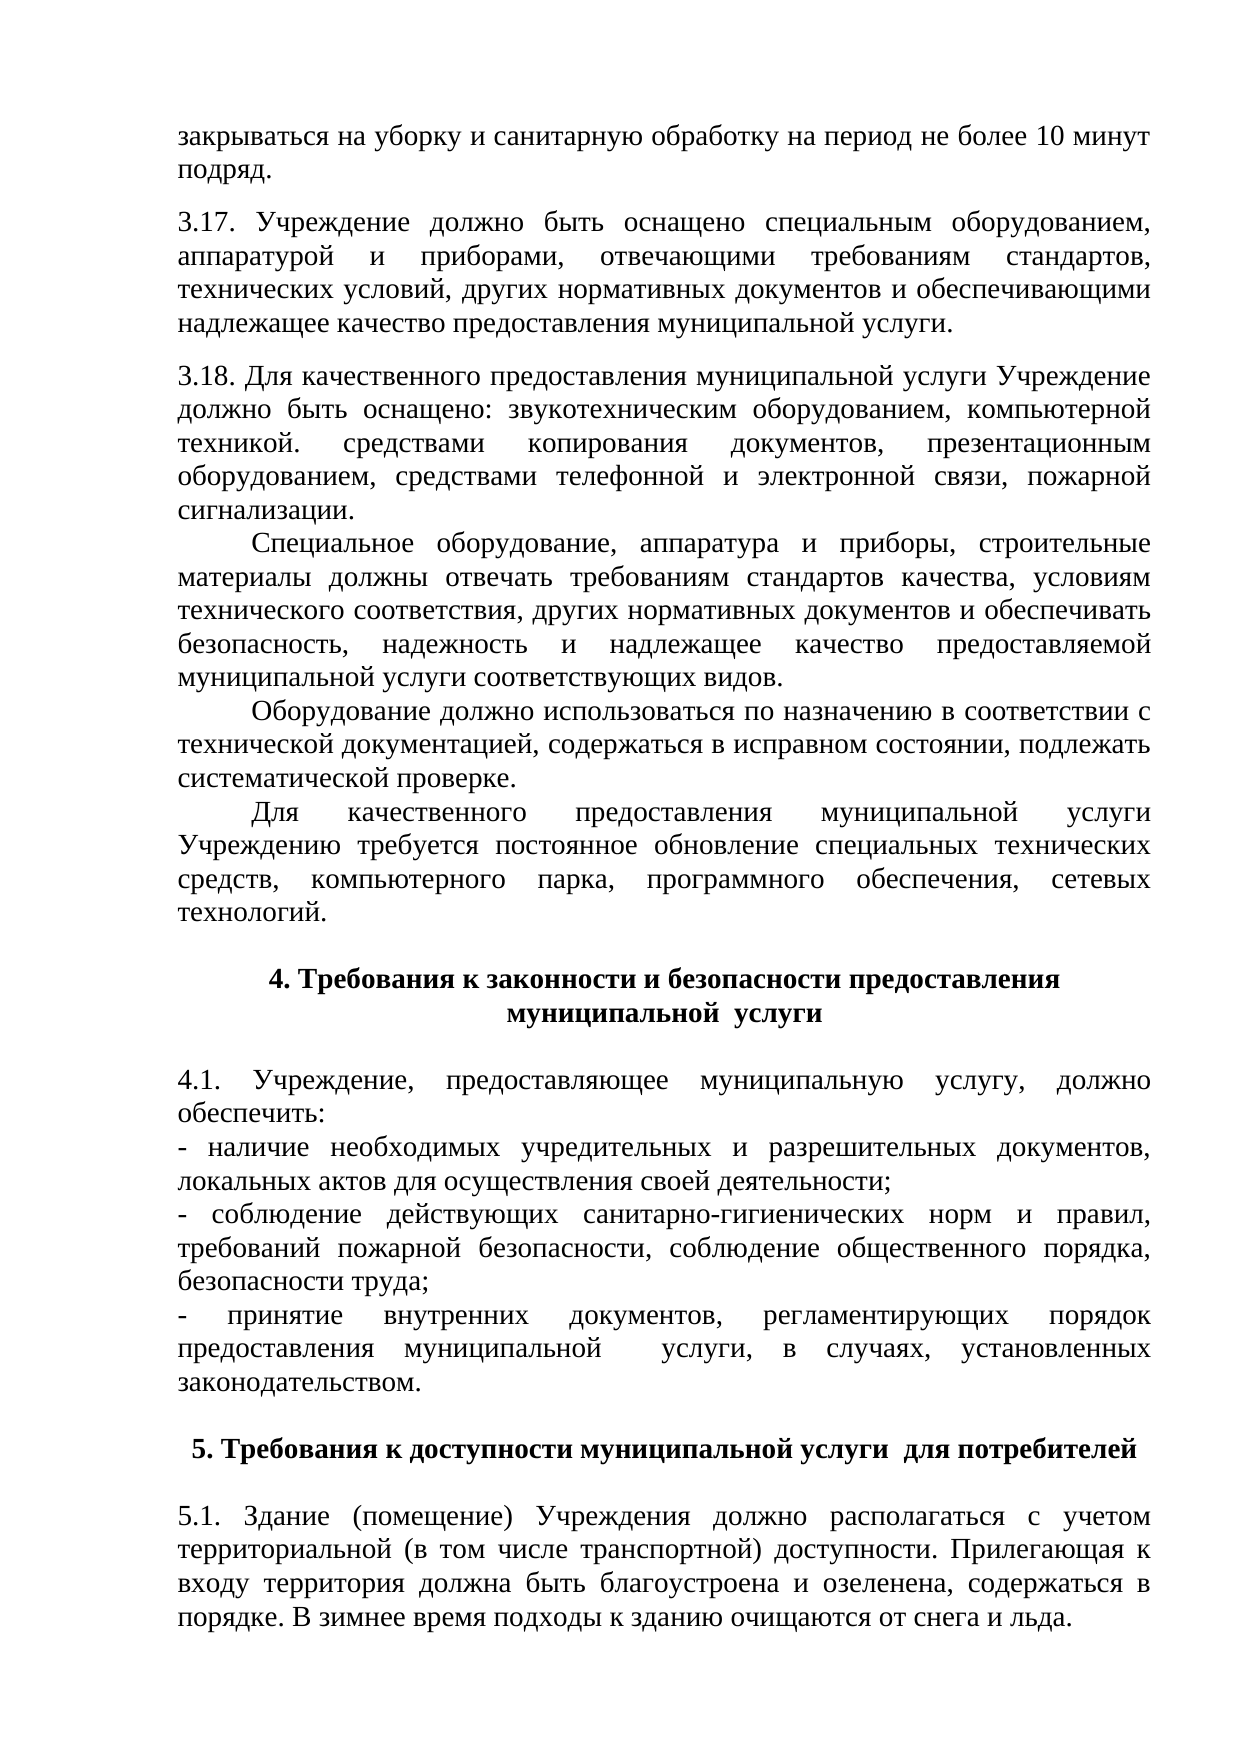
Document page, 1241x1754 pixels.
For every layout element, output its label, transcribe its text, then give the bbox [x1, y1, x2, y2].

text 4. Требования к законности и безопасности предоставления муниципальной услуги [177, 961, 1152, 1028]
text - наличие необходимых учредительных и разрешительных документов, локальных актов для осуществления своей деятельности; [177, 1129, 1152, 1196]
text 5. Требования к доступности муниципальной услуги для потребителей [177, 1431, 1152, 1464]
text Специальное оборудование, аппаратура и приборы, строительные материалы должны отвечать требованиям стандартов качества, условиям технического соответствия, других нормативных документов и обеспечивать безопасность, надежность и надлежащее качество предоставляемой муниципальной услуги соответствующих видов. [177, 525, 1152, 693]
text 5.1. Здание (помещение) Учреждения должно располагаться с учетом территориальной (в том числе транспортной) доступности. Прилегающая к входу территория должна быть благоустроена и озеленена, содержаться в порядке. В зимнее время подходы к зданию очищаются от снега и льда. [177, 1498, 1152, 1632]
text - соблюдение действующих санитарно-гигиенических норм и правил, требований пожарной безопасности, соблюдение общественного порядка, безопасности труда; [177, 1196, 1152, 1297]
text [177, 118, 1152, 185]
text - принятие внутренних документов, регламентирующих порядок предоставления муниципальной услуги, в случаях, установленных законодательством. [177, 1297, 1152, 1397]
text Оборудование должно использоваться по назначению в соответствии с технической документацией, содержаться в исправном состоянии, подлежать систематической проверке. [177, 693, 1152, 794]
text 3.18. Для качественного предоставления муниципальной услуги Учреждение должно быть оснащено: звукотехническим оборудованием, компьютерной техникой. средствами копирования документов, презентационным оборудованием, средствами телефонной и электронной связи, пожарной сигнализации. [177, 358, 1152, 525]
text Для качественного предоставления муниципальной услуги Учреждению требуется постоянное обновление специальных технических средств, компьютерного парка, программного обеспечения, сетевых технологий. [177, 794, 1152, 928]
text 4.1. Учреждение, предоставляющее муниципальную услугу, должно обеспечить: [177, 1062, 1152, 1129]
text 3.17. Учреждение должно быть оснащено специальным оборудованием, аппаратурой и приборами, отвечающими требованиям стандартов, технических условий, других нормативных документов и обеспечивающими надлежащее качество предоставления муниципальной услуги. [177, 204, 1152, 338]
